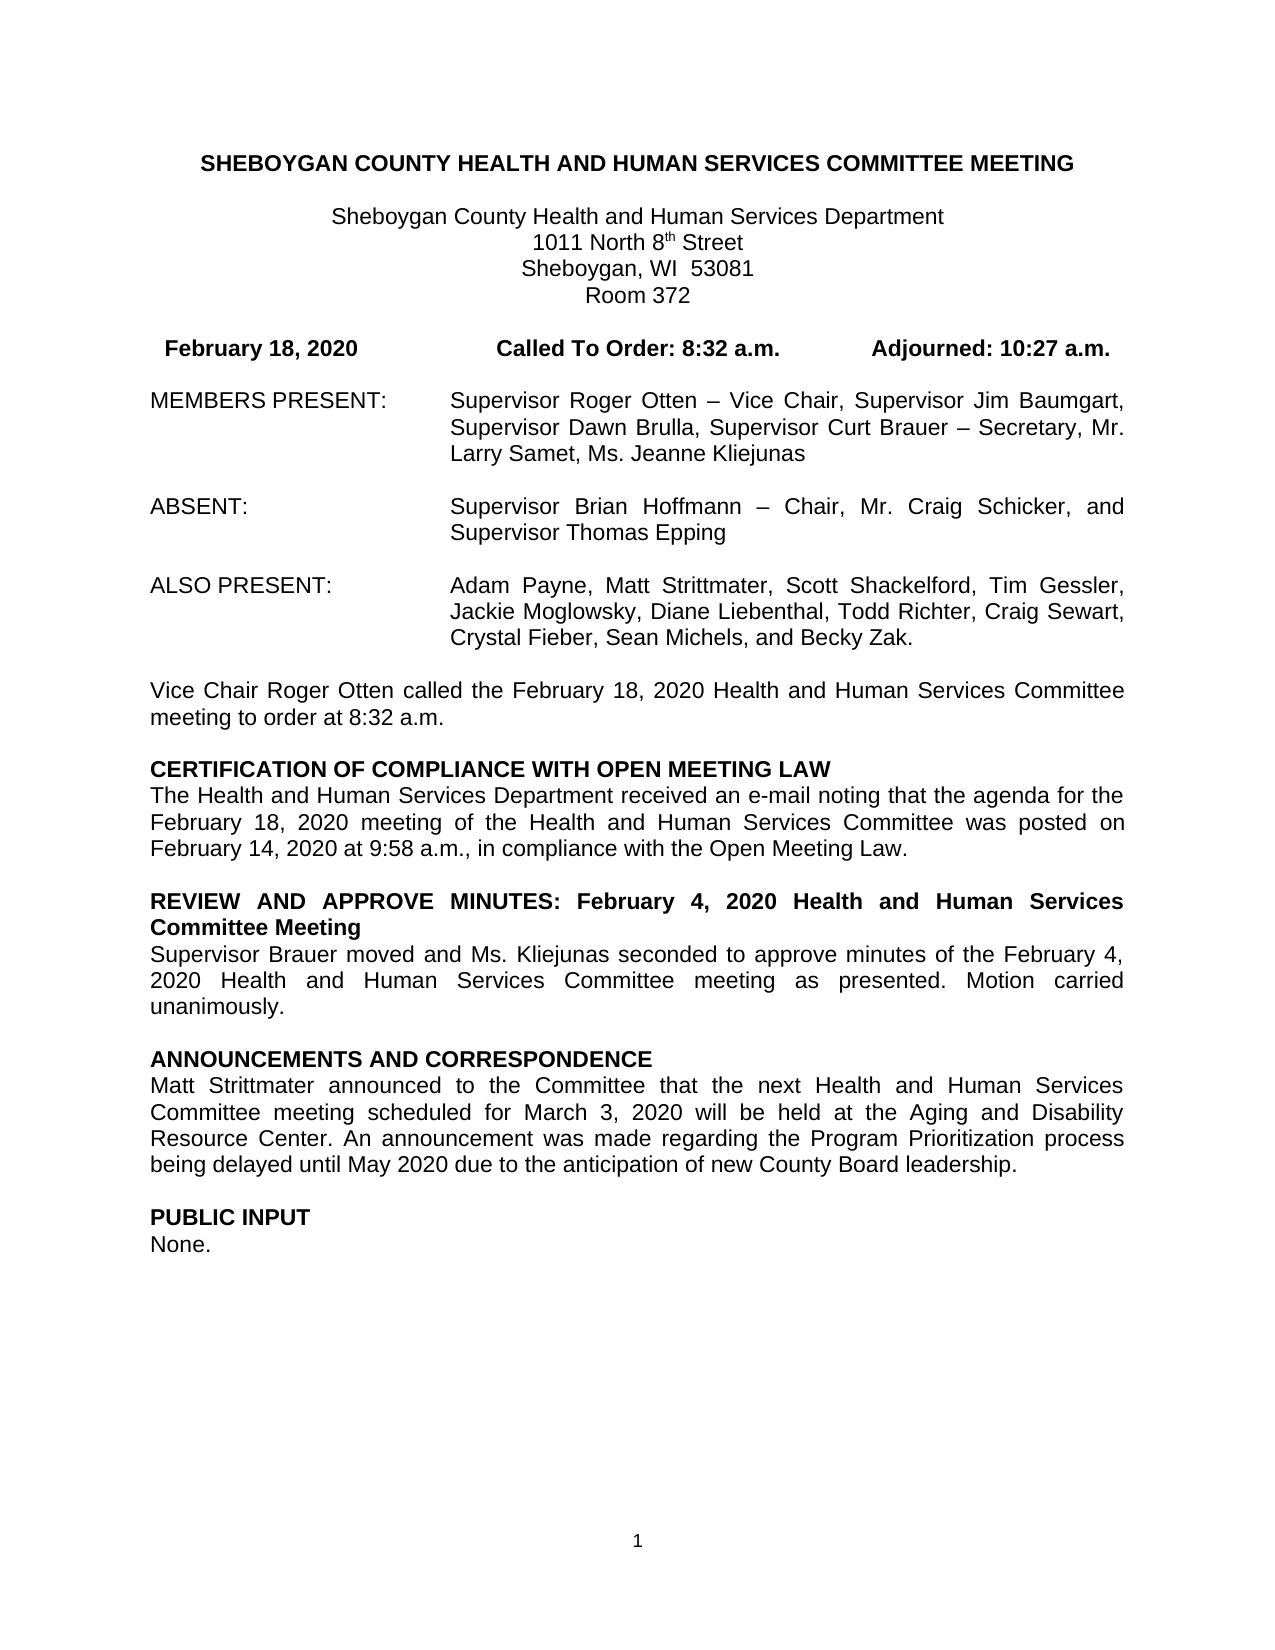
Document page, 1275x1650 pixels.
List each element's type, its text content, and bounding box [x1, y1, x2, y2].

text Supervisor Brauer moved and Ms. Kliejunas seconded to approve minutes of the February 4, 2020 Health and Human Services Committee meeting as presented. Motion carried unanimously. [150, 941, 1125, 1020]
text February 18, 2020 Called To Order: 8:32 a.m. Adjourned: 10:27 a.m. [150, 334, 1125, 361]
text CERTIFICATION OF COMPLIANCE WITH OPEN MEETING LAW [150, 756, 1125, 782]
title SHEBOYGAN COUNTY HEALTH AND HUMAN SERVICES COMMITTEE MEETING [150, 150, 1125, 176]
text Sheboygan County Health and Human Services Department [150, 203, 1125, 229]
text ALSO PRESENT: Adam Payne, Matt Strittmater, Scott Shackelford, Tim Gessler, Jackie Moglowsky, Diane Liebenthal, Todd Richter, Craig Sewart, Crystal Fieber, Sean Michels, and Becky Zak. [150, 572, 1125, 651]
text Room 372 [150, 282, 1125, 308]
text Matt Strittmater announced to the Committee that the next Health and Human Services Committee meeting scheduled for March 3, 2020 will be held at the Aging and Disability Resource Center. An announcement was made regarding the Program Prioritization process being delayed until May 2020 due to the anticipation of new County Board leadership. [150, 1072, 1125, 1178]
text None. [150, 1231, 1125, 1257]
text MEMBERS PRESENT: Supervisor Roger Otten – Vice Chair, Supervisor Jim Baumgart, Supervisor Dawn Brulla, Supervisor Curt Brauer – Secretary, Mr. Larry Samet, Ms. Jeanne Kliejunas [150, 387, 1125, 466]
text REVIEW AND APPROVE MINUTES: February 4, 2020 Health and Human Services Committee Meeting [150, 888, 1125, 941]
text 1011 North 8th Street [150, 229, 1125, 255]
text ANNOUNCEMENTS AND CORRESPONDENCE [150, 1046, 1125, 1072]
text Sheboygan, WI 53081 [150, 255, 1125, 282]
text The Health and Human Services Department received an e-mail noting that the agenda for the February 18, 2020 meeting of the Health and Human Services Committee was posted on February 14, 2020 at 9:58 a.m., in compliance with the Open Meeting Law. [150, 782, 1125, 862]
text Vice Chair Roger Otten called the February 18, 2020 Health and Human Services Committee meeting to order at 8:32 a.m. [150, 677, 1125, 730]
text PUBLIC INPUT [150, 1204, 1125, 1231]
text ABSENT: Supervisor Brian Hoffmann – Chair, Mr. Craig Schicker, and Supervisor Thomas Epping [150, 493, 1125, 545]
